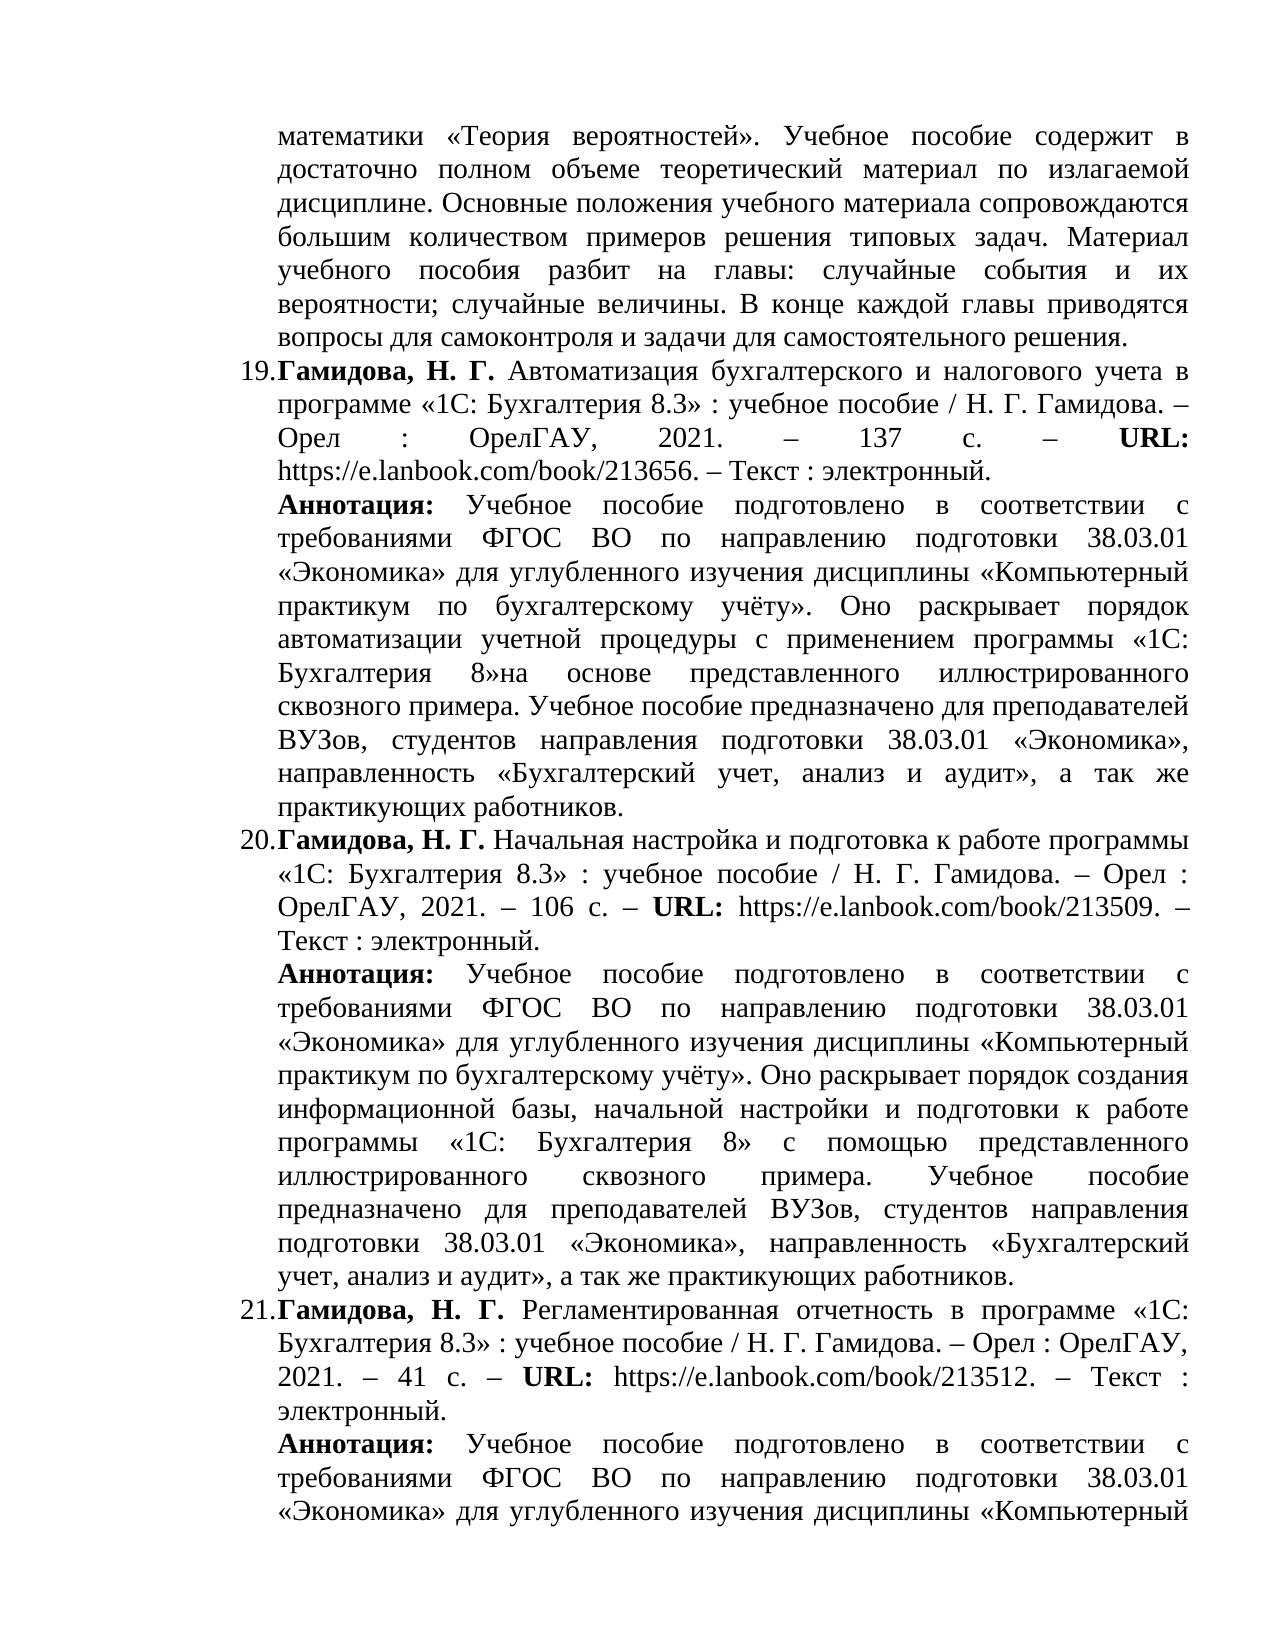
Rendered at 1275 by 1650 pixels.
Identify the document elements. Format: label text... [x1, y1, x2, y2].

list Гамидова, Н. Г. Регламентированная отчетность в программе «1С: Бухгалтерия 8.3» : учебное пособие / Н. Г. Гамидова. – Орел : ОрелГАУ, 2021. – 41 с. – URL: https://e.lanbook.com/book/213512. – Текст : электронный. [240, 1292, 1190, 1426]
text Аннотация: Учебное пособие подготовлено в соответствии с требованиями ФГОС ВО по направлению подготовки 38.03.01 «Экономика» для углубленного изучения дисциплины «Компьютерный практикум по бухгалтерскому учёту». Оно раскрывает порядок автоматизации учетной процедуры с применением программы «1С: Бухгалтерия 8»на основе представленного иллюстрированного сквозного примера. Учебное пособие предназначено для преподавателей ВУЗов, студентов направления подготовки 38.03.01 «Экономика», направленность «Бухгалтерский учет, анализ и аудит», а так же практикующих работников. [277, 487, 1190, 822]
text Аннотация: Учебное пособие подготовлено в соответствии с требованиями ФГОС ВО по направлению подготовки 38.03.01 «Экономика» для углубленного изучения дисциплины «Компьютерный практикум по бухгалтерскому учёту». Оно раскрывает порядок создания информационной базы, начальной настройки и подготовки к работе программы «1С: Бухгалтерия 8» с помощью представленного иллюстрированного сквозного примера. Учебное пособие предназначено для преподавателей ВУЗов, студентов направления подготовки 38.03.01 «Экономика», направленность «Бухгалтерский учет, анализ и аудит», а так же практикующих работников. [277, 957, 1190, 1292]
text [277, 1426, 1190, 1527]
list Гамидова, Н. Г. Начальная настройка и подготовка к работе программы «1С: Бухгалтерия 8.3» : учебное пособие / Н. Г. Гамидова. – Орел : ОрелГАУ, 2021. – 106 с. – URL: https://e.lanbook.com/book/213509. – Текст : электронный. [240, 822, 1190, 957]
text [277, 118, 1190, 353]
list Гамидова, Н. Г. Автоматизация бухгалтерского и налогового учета в программе «1С: Бухгалтерия 8.3» : учебное пособие / Н. Г. Гамидова. – Орел : ОрелГАУ, 2021. – 137 с. – URL: https://e.lanbook.com/book/213656. – Текст : электронный. [240, 353, 1190, 487]
